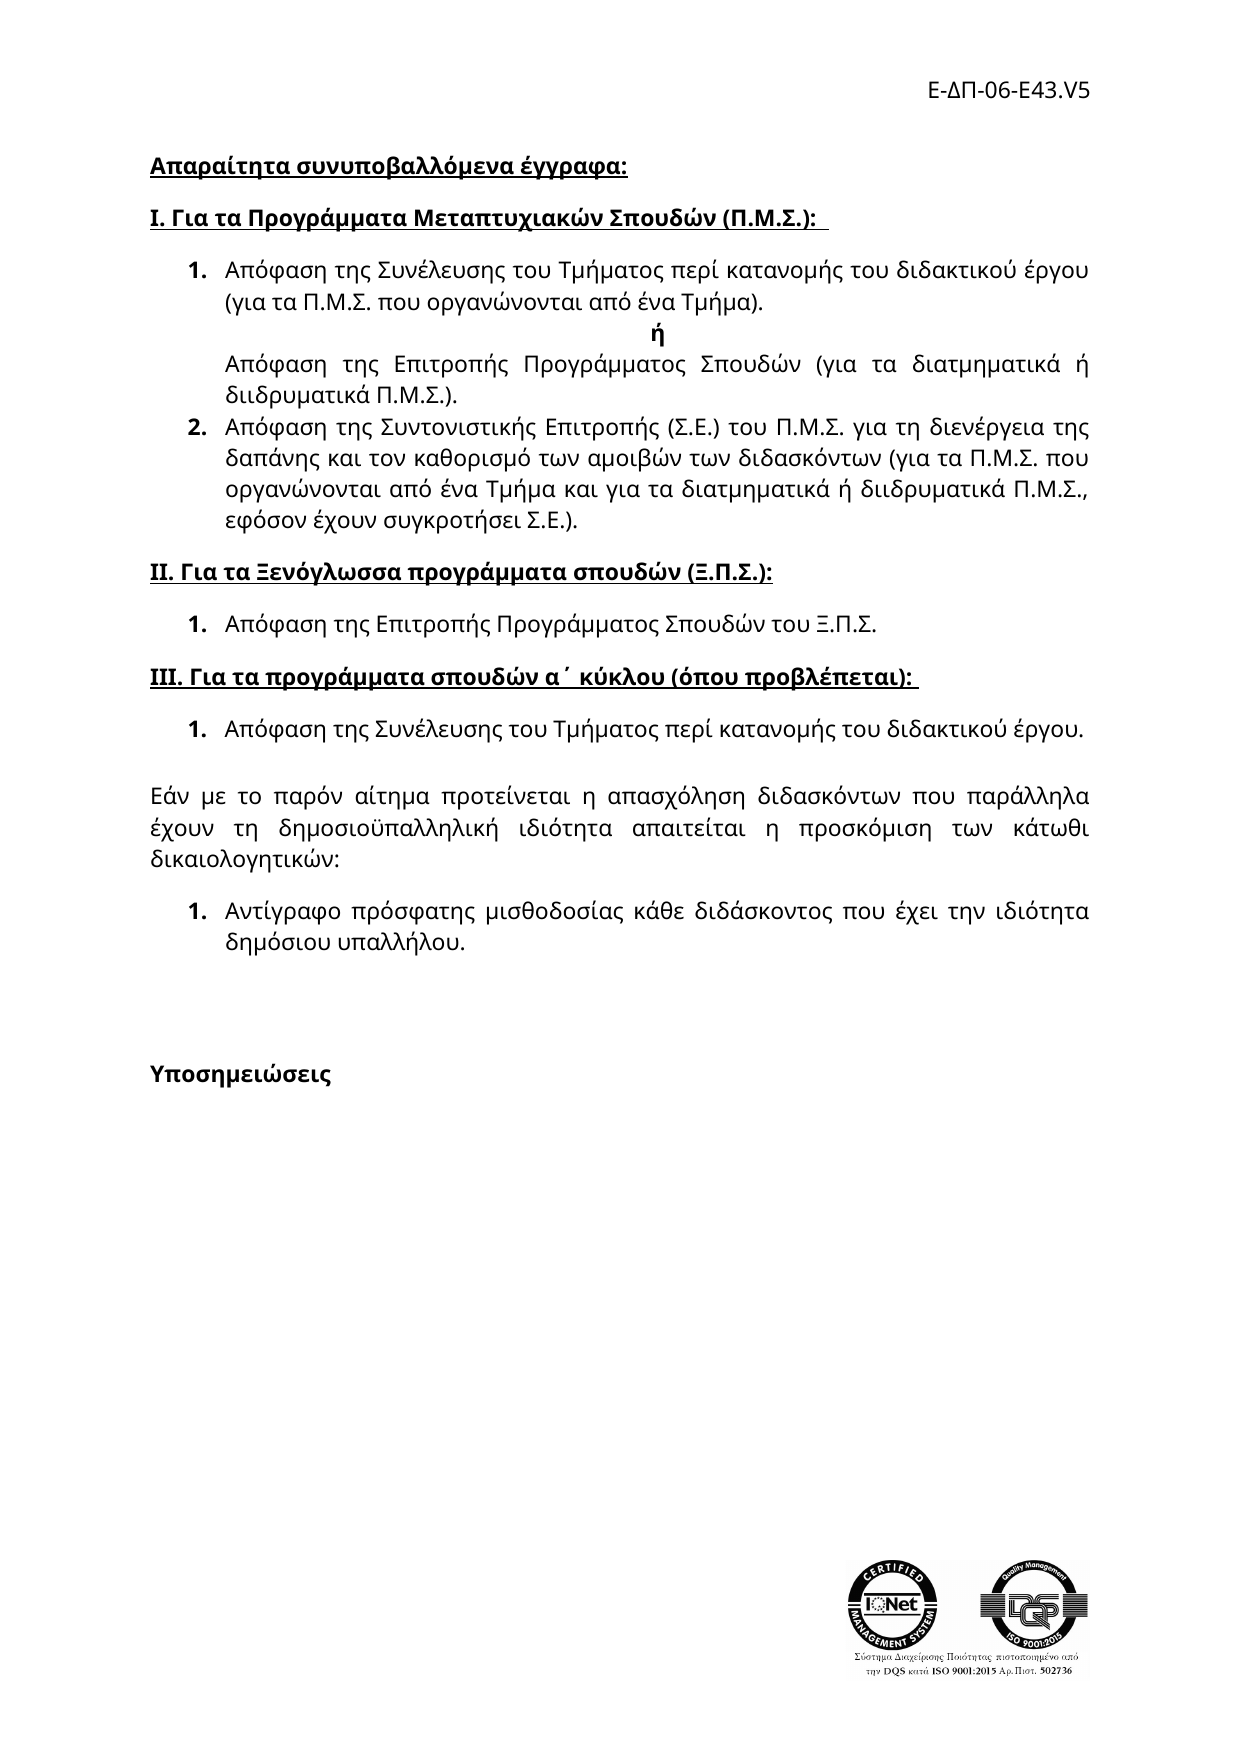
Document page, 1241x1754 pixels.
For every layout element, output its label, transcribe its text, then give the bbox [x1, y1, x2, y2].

list Απόφαση της Συνέλευσης του Τμήματος περί κατανομής του διδακτικού έργου. [187, 712, 1090, 744]
text ΙΙΙ. Για τα προγράμματα σπουδών α΄ κύκλου (όπου προβλέπεται): [150, 660, 1090, 692]
picture [845, 1560, 1091, 1681]
text ΙΙ. Για τα Ξενόγλωσσα προγράμματα σπουδών (Ξ.Π.Σ.): [150, 556, 1090, 587]
text Ι. Για τα Προγράμματα Μεταπτυχιακών Σπουδών (Π.Μ.Σ.): [150, 202, 1090, 233]
list Αντίγραφο πρόσφατης μισθοδοσίας κάθε διδάσκοντος που έχει την ιδιότητα δημόσιου υπαλλήλου. [187, 895, 1090, 957]
list Απόφαση της Επιτροπής Προγράμματος Σπουδών του Ξ.Π.Σ. [187, 608, 1090, 639]
list Απόφαση της Συντονιστικής Επιτροπής (Σ.Ε.) του Π.Μ.Σ. για τη διενέργεια της δαπάνης και τον καθορισμό των αμοιβών των διδασκόντων (για τα Π.Μ.Σ. που οργανώνονται από ένα Τμήμα και για τα διατμηματικά ή διιδρυματικά Π.Μ.Σ., εφόσον έχουν συγκροτήσει Σ.Ε.). [187, 410, 1090, 535]
text Εάν με το παρόν αίτημα προτείνεται η απασχόληση διδασκόντων που παράλληλα έχουν τη δημοσιοϋπαλληλική ιδιότητα απαιτείται η προσκόμιση των κάτωθι δικαιολογητικών: [150, 780, 1090, 874]
list Απόφαση της Συνέλευσης του Τμήματος περί κατανομής του διδακτικού έργου (για τα Π.Μ.Σ. που οργανώνονται από ένα Τμήμα). [187, 254, 1090, 317]
list ή [225, 317, 1090, 348]
text Απαραίτητα συνυποβαλλόμενα έγγραφα: [150, 150, 1090, 181]
text Υποσημειώσεις [150, 1058, 1090, 1089]
list Απόφαση της Επιτροπής Προγράμματος Σπουδών (για τα διατμηματικά ή διιδρυματικά Π.Μ.Σ.). [225, 348, 1090, 410]
